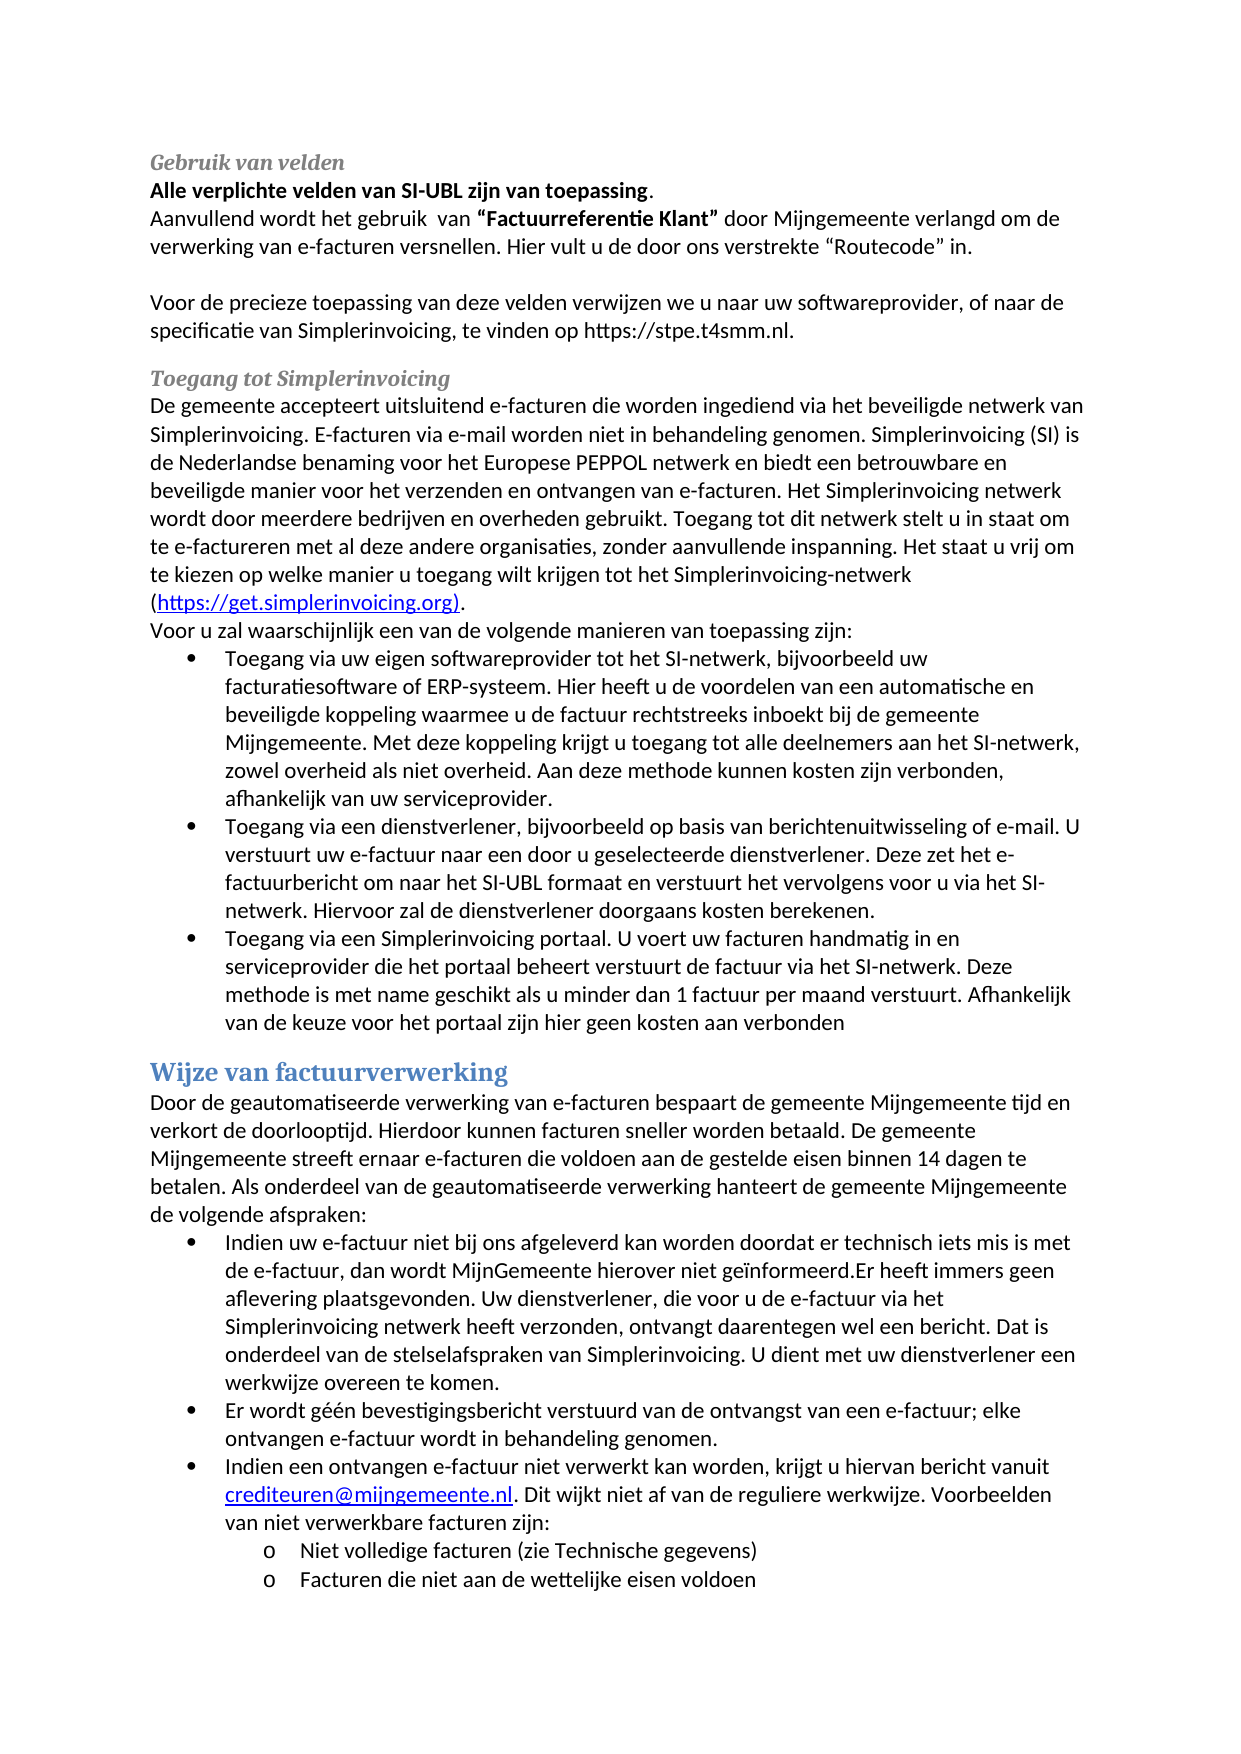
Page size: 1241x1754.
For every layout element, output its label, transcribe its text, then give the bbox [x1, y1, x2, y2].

list Er wordt géén bevestigingsbericht verstuurd van de ontvangst van een e-factuur; elke ontvangen e-factuur wordt in behandeling genomen. [187, 1396, 1090, 1452]
subtitle Wijze van factuurverwerking [150, 1057, 1090, 1088]
text Voor de precieze toepassing van deze velden verwijzen we u naar uw softwareprovider, of naar de specificatie van Simplerinvoicing, te vinden op https://stpe.t4smm.nl. [150, 288, 1090, 344]
text Alle verplichte velden van SI-UBL zijn van toepassing. [150, 176, 1090, 204]
list Toegang via een dienstverlener, bijvoorbeeld op basis van berichtenuitwisseling of e-mail. U verstuurt uw e-factuur naar een door u geselecteerde dienstverlener. Deze zet het e-factuurbericht om naar het SI-UBL formaat en verstuurt het vervolgens voor u via het SI-netwerk. Hiervoor zal de dienstverlener doorgaans kosten berekenen. [187, 812, 1090, 924]
list Niet volledige facturen (zie Technische gegevens) [262, 1536, 1090, 1566]
text Voor u zal waarschijnlijk een van de volgende manieren van toepassing zijn: [150, 616, 1090, 644]
text Aanvullend wordt het gebruik van “Factuurreferentie Klant” door Mijngemeente verlangd om de verwerking van e-facturen versnellen. Hier vult u de door ons verstrekte “Routecode” in. [150, 204, 1090, 260]
list Indien uw e-factuur niet bij ons afgeleverd kan worden doordat er technisch iets mis is met de e-factuur, dan wordt MijnGemeente hierover niet geïnformeerd.Er heeft immers geen aflevering plaatsgevonden. Uw dienstverlener, die voor u de e-factuur via het Simplerinvoicing netwerk heeft verzonden, ontvangt daarentegen wel een bericht. Dat is onderdeel van de stelselafspraken van Simplerinvoicing. U dient met uw dienstverlener een werkwijze overeen te komen. [187, 1228, 1090, 1396]
list Indien een ontvangen e-factuur niet verwerkt kan worden, krijgt u hiervan bericht vanuit crediteuren@mijngemeente.nl. Dit wijkt niet af van de reguliere werkwijze. Voorbeelden van niet verwerkbare facturen zijn: [187, 1452, 1090, 1536]
subtitle Toegang tot Simplerinvoicing [150, 365, 1090, 392]
text Door de geautomatiseerde verwerking van e-facturen bespaart de gemeente Mijngemeente tijd en verkort de doorlooptijd. Hierdoor kunnen facturen sneller worden betaald. De gemeente Mijngemeente streeft ernaar e-facturen die voldoen aan de gestelde eisen binnen 14 dagen te betalen. Als onderdeel van de geautomatiseerde verwerking hanteert de gemeente Mijngemeente de volgende afspraken: [150, 1088, 1090, 1228]
text De gemeente accepteert uitsluitend e-facturen die worden ingediend via het beveiligde netwerk van Simplerinvoicing. E-facturen via e-mail worden niet in behandeling genomen. Simplerinvoicing (SI) is de Nederlandse benaming voor het Europese PEPPOL netwerk en biedt een betrouwbare en beveiligde manier voor het verzenden en ontvangen van e-facturen. Het Simplerinvoicing netwerk wordt door meerdere bedrijven en overheden gebruikt. Toegang tot dit netwerk stelt u in staat om te e-factureren met al deze andere organisaties, zonder aanvullende inspanning. Het staat u vrij om te kiezen op welke manier u toegang wilt krijgen tot het Simplerinvoicing-netwerk (https://get.simplerinvoicing.org). [150, 392, 1090, 616]
list Toegang via een Simplerinvoicing portaal. U voert uw facturen handmatig in en serviceprovider die het portaal beheert verstuurt de factuur via het SI-netwerk. Deze methode is met name geschikt als u minder dan 1 factuur per maand verstuurt. Afhankelijk van de keuze voor het portaal zijn hier geen kosten aan verbonden [187, 924, 1090, 1036]
list Toegang via uw eigen softwareprovider tot het SI-netwerk, bijvoorbeeld uw facturatiesoftware of ERP-systeem. Hier heeft u de voordelen van een automatische en beveiligde koppeling waarmee u de factuur rechtstreeks inboekt bij de gemeente Mijngemeente. Met deze koppeling krijgt u toegang tot alle deelnemers aan het SI-netwerk, zowel overheid als niet overheid. Aan deze methode kunnen kosten zijn verbonden, afhankelijk van uw serviceprovider. [187, 644, 1090, 812]
list Facturen die niet aan de wettelijke eisen voldoen [262, 1566, 1090, 1595]
subtitle Gebruik van velden [150, 150, 1090, 176]
